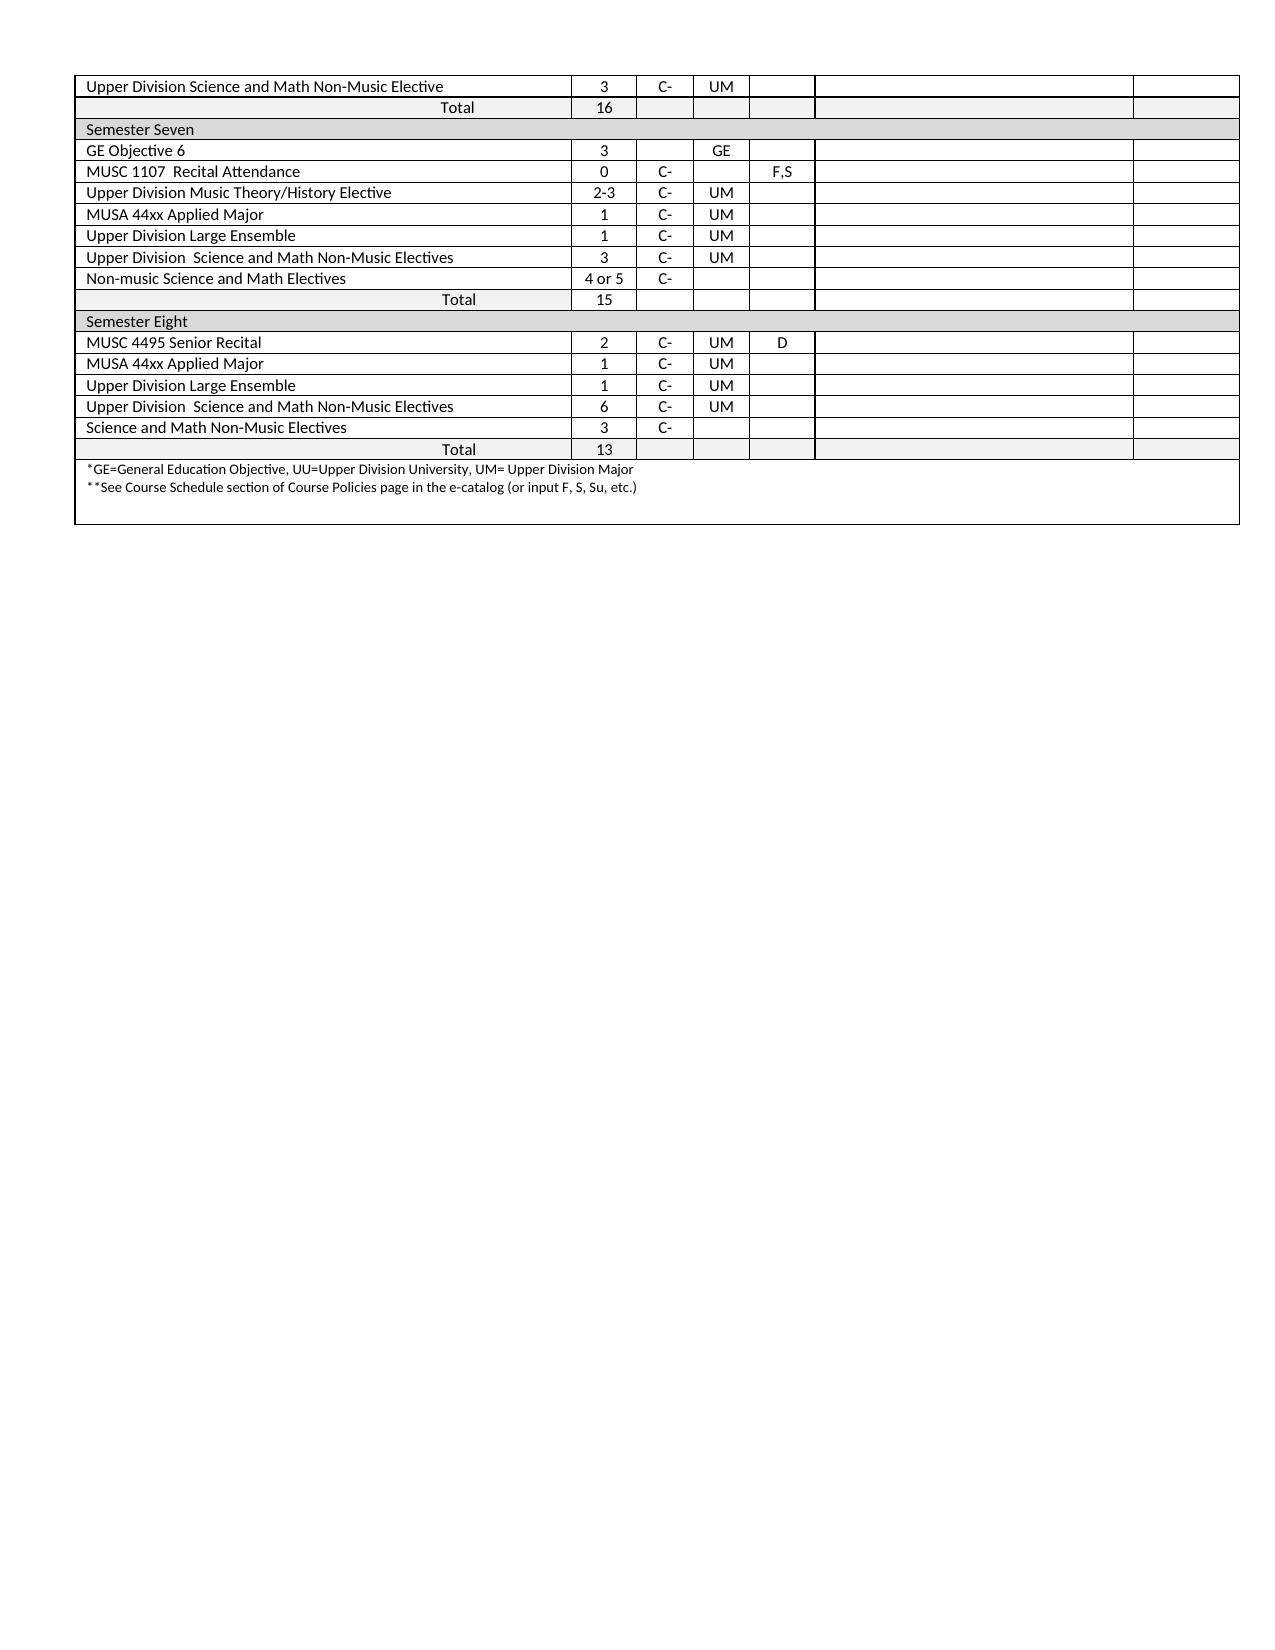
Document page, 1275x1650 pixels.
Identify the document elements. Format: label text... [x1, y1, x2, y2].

table_cell UM [694, 375, 749, 395]
table_cell GE [694, 140, 749, 160]
table_cell C- [637, 396, 693, 417]
table_cell [1134, 98, 1239, 118]
table_cell 1 [572, 204, 636, 224]
table_cell Upper Division Science and Math Non-Music Electives [76, 247, 571, 267]
table_cell Upper Division Science and Math Non-Music Elective [76, 76, 571, 96]
table_cell [816, 396, 1133, 417]
table_cell C- [637, 268, 693, 288]
table_cell Upper Division Large Ensemble [76, 375, 571, 395]
table_cell [816, 332, 1133, 353]
table_cell C- [637, 332, 693, 353]
table_cell C- [637, 76, 693, 96]
table_cell Upper Division Science and Math Non-Music Electives [76, 396, 571, 417]
table_cell [816, 354, 1133, 374]
table_cell C- [637, 183, 693, 203]
table_cell [750, 268, 814, 288]
table_cell [816, 290, 1133, 310]
table_cell Semester Seven [76, 119, 1239, 139]
table_cell Non-music Science and Math Electives [76, 268, 571, 288]
table_cell [1134, 161, 1239, 182]
table_cell [637, 290, 693, 310]
table_cell 16 [572, 98, 636, 118]
table_cell [750, 76, 814, 96]
table_cell [750, 204, 814, 224]
table_cell UM [694, 247, 749, 267]
table_cell UM [694, 396, 749, 417]
table_cell 1 [572, 354, 636, 374]
table_cell [816, 161, 1133, 182]
table_cell 13 [572, 439, 636, 459]
table_cell Total [76, 290, 571, 310]
table_cell C- [637, 375, 693, 395]
table_cell [816, 76, 1133, 96]
table_cell Total [76, 439, 571, 459]
table_cell [1134, 76, 1239, 96]
table_cell C- [637, 226, 693, 246]
table_cell [816, 140, 1133, 160]
table_cell [694, 161, 749, 182]
table_cell [750, 439, 814, 459]
table_cell 1 [572, 226, 636, 246]
table_cell Science and Math Non-Music Electives [76, 418, 571, 438]
table_cell MUSC 4495 Senior Recital [76, 332, 571, 353]
table_cell [1134, 290, 1239, 310]
table_cell UM [694, 332, 749, 353]
table_cell GE Objective 6 [76, 140, 571, 160]
table_cell C- [637, 354, 693, 374]
table_cell MUSA 44xx Applied Major [76, 204, 571, 224]
table_cell Upper Division Music Theory/History Elective [76, 183, 571, 203]
table_cell [750, 354, 814, 374]
table_cell UM [694, 76, 749, 96]
table_cell 3 [572, 418, 636, 438]
table_cell 15 [572, 290, 636, 310]
table_cell [1134, 204, 1239, 224]
table_cell [1134, 226, 1239, 246]
table_cell [1134, 332, 1239, 353]
table_cell 0 [572, 161, 636, 182]
table_cell 2-3 [572, 183, 636, 203]
table_cell [637, 140, 693, 160]
table_cell [750, 98, 814, 118]
table_cell Total [76, 98, 571, 118]
table_cell MUSA 44xx Applied Major [76, 354, 571, 374]
table_cell [750, 226, 814, 246]
table_cell [816, 418, 1133, 438]
table_cell F,S [750, 161, 814, 182]
table_cell [637, 98, 693, 118]
table_cell UM [694, 354, 749, 374]
table_cell D [750, 332, 814, 353]
table_cell [1134, 375, 1239, 395]
table_cell [1134, 268, 1239, 288]
table_cell 2 [572, 332, 636, 353]
table_cell Semester Eight [76, 311, 1239, 331]
table_cell [694, 290, 749, 310]
table_cell *GE=General Education Objective, UU=Upper Division University, UM= Upper Division Major **See Course Schedule section of Course Policies page in the e-catalog (or input F, S, Su, etc.) [76, 460, 1239, 524]
table_cell 6 [572, 396, 636, 417]
table_cell C- [637, 204, 693, 224]
table_cell [816, 247, 1133, 267]
table_cell [816, 98, 1133, 118]
table_cell [750, 375, 814, 395]
table_cell [1134, 439, 1239, 459]
table_cell [750, 140, 814, 160]
table_cell [694, 418, 749, 438]
table_cell [694, 439, 749, 459]
table_cell [816, 268, 1133, 288]
table_cell [1134, 183, 1239, 203]
table_cell 3 [572, 76, 636, 96]
table_cell [750, 396, 814, 417]
table_cell [1134, 247, 1239, 267]
table_cell C- [637, 418, 693, 438]
table_cell 1 [572, 375, 636, 395]
table_cell C- [637, 161, 693, 182]
table_cell [750, 290, 814, 310]
table_cell [1134, 140, 1239, 160]
table_cell [1134, 354, 1239, 374]
table_cell Upper Division Large Ensemble [76, 226, 571, 246]
table_cell C- [637, 247, 693, 267]
table_cell [694, 268, 749, 288]
table_cell [750, 247, 814, 267]
table_cell MUSC 1107 Recital Attendance [76, 161, 571, 182]
table_cell [637, 439, 693, 459]
table_cell 4 or 5 [572, 268, 636, 288]
table_cell [816, 375, 1133, 395]
table_cell UM [694, 204, 749, 224]
table_cell [816, 439, 1133, 459]
table_cell UM [694, 183, 749, 203]
table_cell [1134, 396, 1239, 417]
table_cell [694, 98, 749, 118]
table_cell [750, 183, 814, 203]
table_cell UM [694, 226, 749, 246]
table_cell [1134, 418, 1239, 438]
table_cell 3 [572, 247, 636, 267]
table_cell 3 [572, 140, 636, 160]
table_cell [750, 418, 814, 438]
table_cell [816, 204, 1133, 224]
table_cell [816, 183, 1133, 203]
table_cell [816, 226, 1133, 246]
